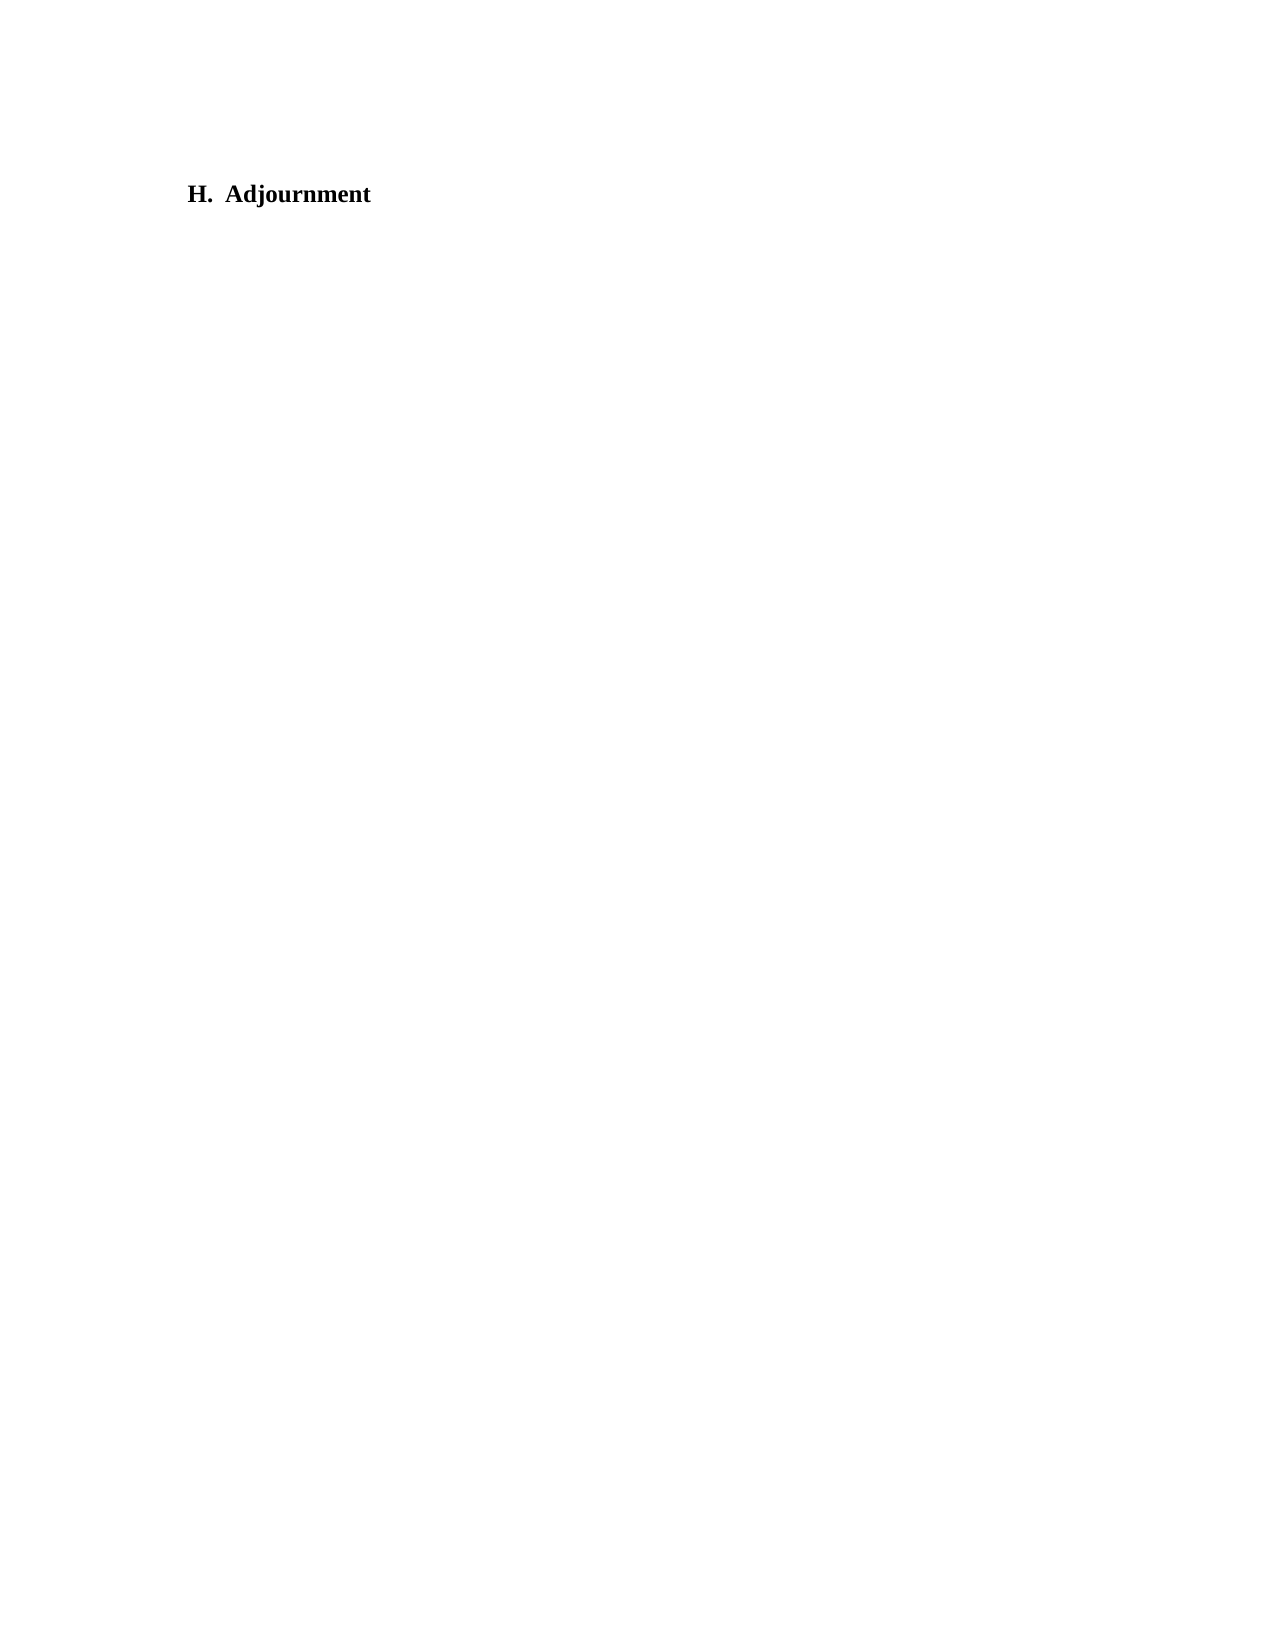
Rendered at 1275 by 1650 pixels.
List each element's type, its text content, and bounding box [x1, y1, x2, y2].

list Adjournment [187, 179, 1125, 207]
